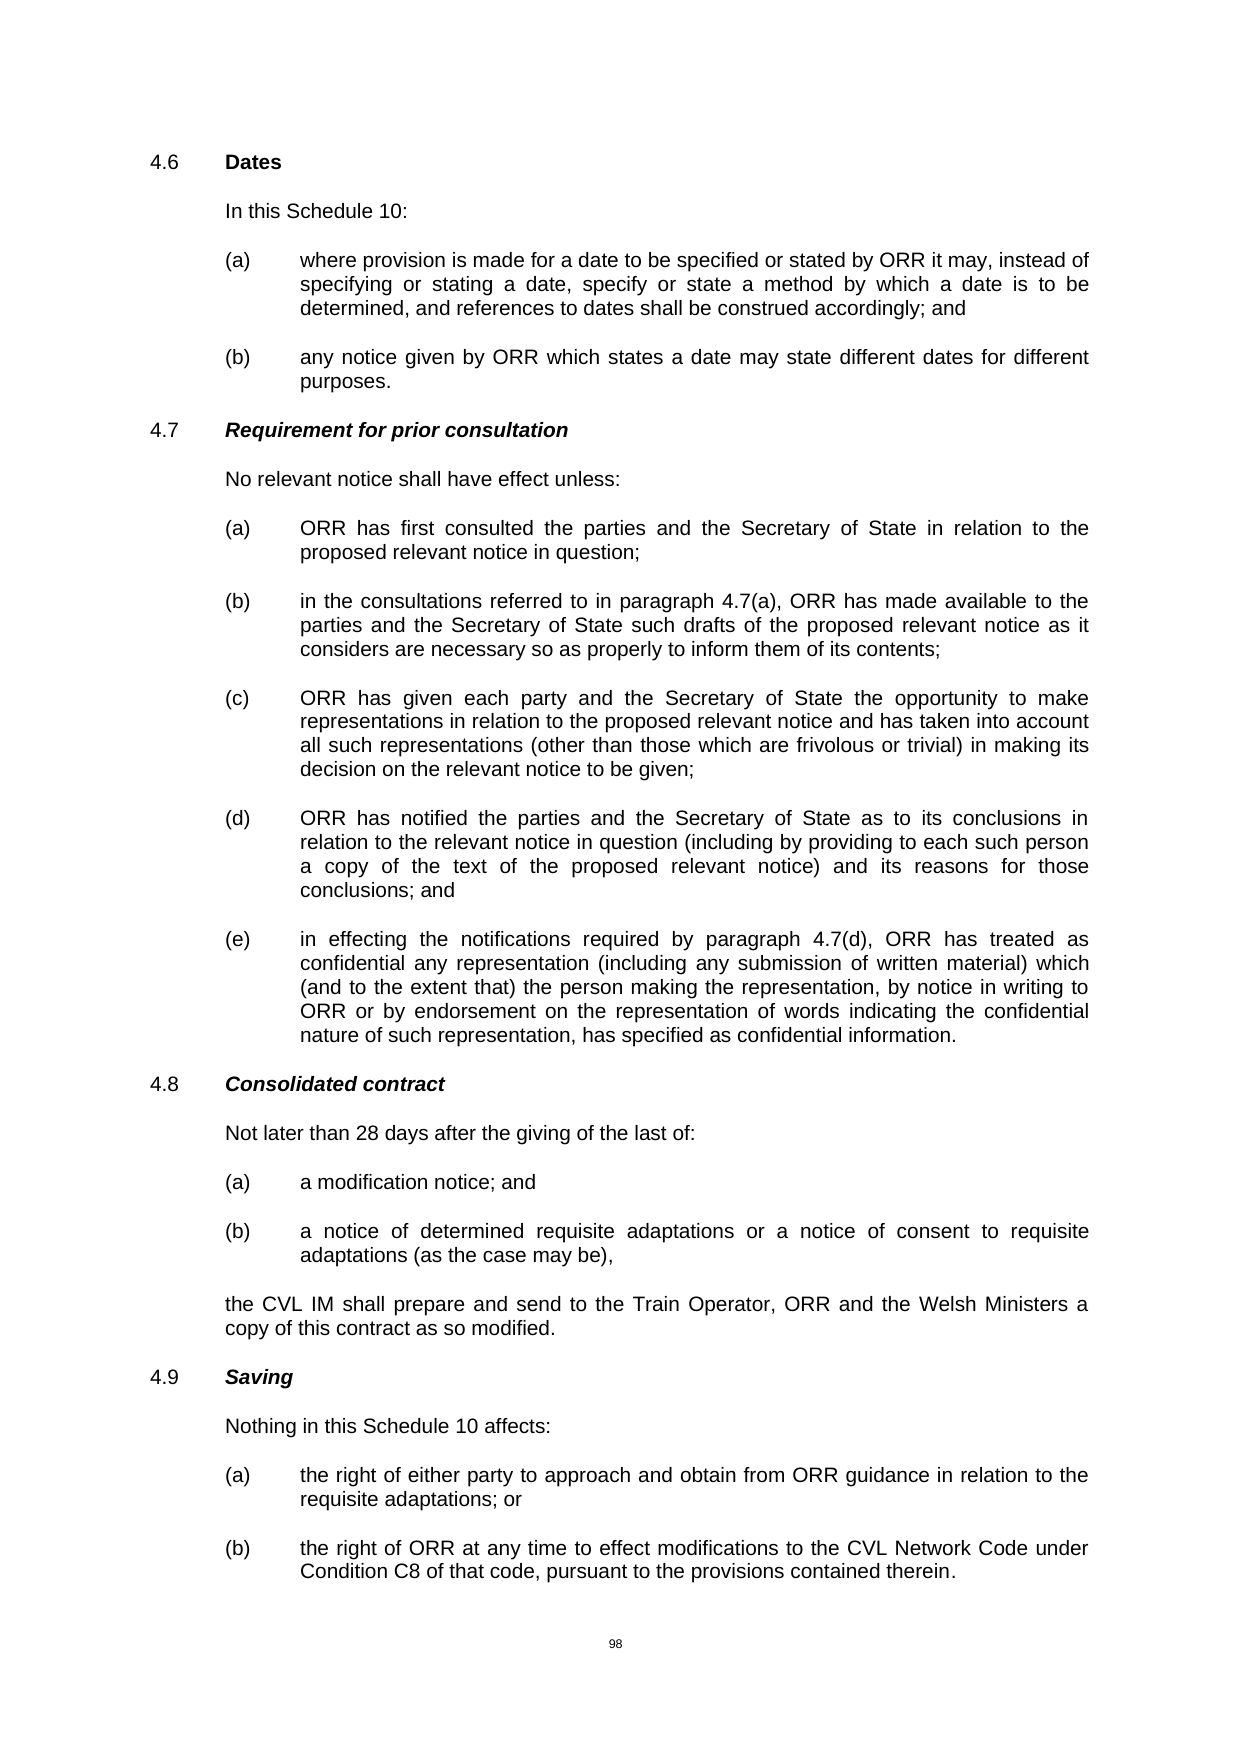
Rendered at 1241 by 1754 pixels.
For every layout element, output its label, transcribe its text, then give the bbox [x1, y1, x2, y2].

text Dates [150, 150, 1090, 174]
subtitle in the consultations referred to in paragraph 4.7(a), ORR has made available to the parties and the Secretary of State such drafts of the proposed relevant notice as it considers are necessary so as properly to inform them of its contents; [225, 588, 1090, 660]
text In this Schedule 10: [225, 199, 1090, 223]
text Consolidated contract [150, 1072, 1090, 1096]
subtitle any notice given by ORR which states a date may state different dates for different purposes. [225, 345, 1090, 393]
subtitle ORR has notified the parties and the Secretary of State as to its conclusions in relation to the relevant notice in question (including by providing to each such person a copy of the text of the proposed relevant notice) and its reasons for those conclusions; and [225, 806, 1090, 902]
subtitle where provision is made for a date to be specified or stated by ORR it may, instead of specifying or stating a date, specify or state a method by which a date is to be determined, and references to dates shall be construed accordingly; and [225, 248, 1090, 320]
subtitle ORR has first consulted the parties and the Secretary of State in relation to the proposed relevant notice in question; [225, 516, 1090, 563]
subtitle a modification notice; and [225, 1170, 1090, 1194]
text the CVL IM shall prepare and send to the Train Operator, ORR and the Welsh Ministers a copy of this contract as so modified. [225, 1292, 1090, 1339]
text Requirement for prior consultation [150, 418, 1090, 442]
text No relevant notice shall have effect unless: [225, 467, 1090, 491]
subtitle a notice of determined requisite adaptations or a notice of consent to requisite adaptations (as the case may be), [225, 1219, 1090, 1267]
subtitle ORR has given each party and the Secretary of State the opportunity to make representations in relation to the proposed relevant notice and has taken into account all such representations (other than those which are frivolous or trivial) in making its decision on the relevant notice to be given; [225, 685, 1090, 781]
subtitle in effecting the notifications required by paragraph 4.7(d), ORR has treated as confidential any representation (including any submission of written material) which (and to the extent that) the person making the representation, by notice in writing to ORR or by endorsement on the representation of words indicating the confidential nature of such representation, has specified as confidential information. [225, 927, 1090, 1047]
text Not later than 28 days after the giving of the last of: [225, 1121, 1090, 1145]
text Saving [150, 1364, 1090, 1388]
subtitle the right of ORR at any time to effect modifications to the CVL Network Code under Condition C8 of that code, pursuant to the provisions contained therein. [225, 1535, 1090, 1583]
subtitle the right of either party to approach and obtain from ORR guidance in relation to the requisite adaptations; or [225, 1462, 1090, 1510]
text Nothing in this Schedule 10 affects: [225, 1413, 1090, 1437]
